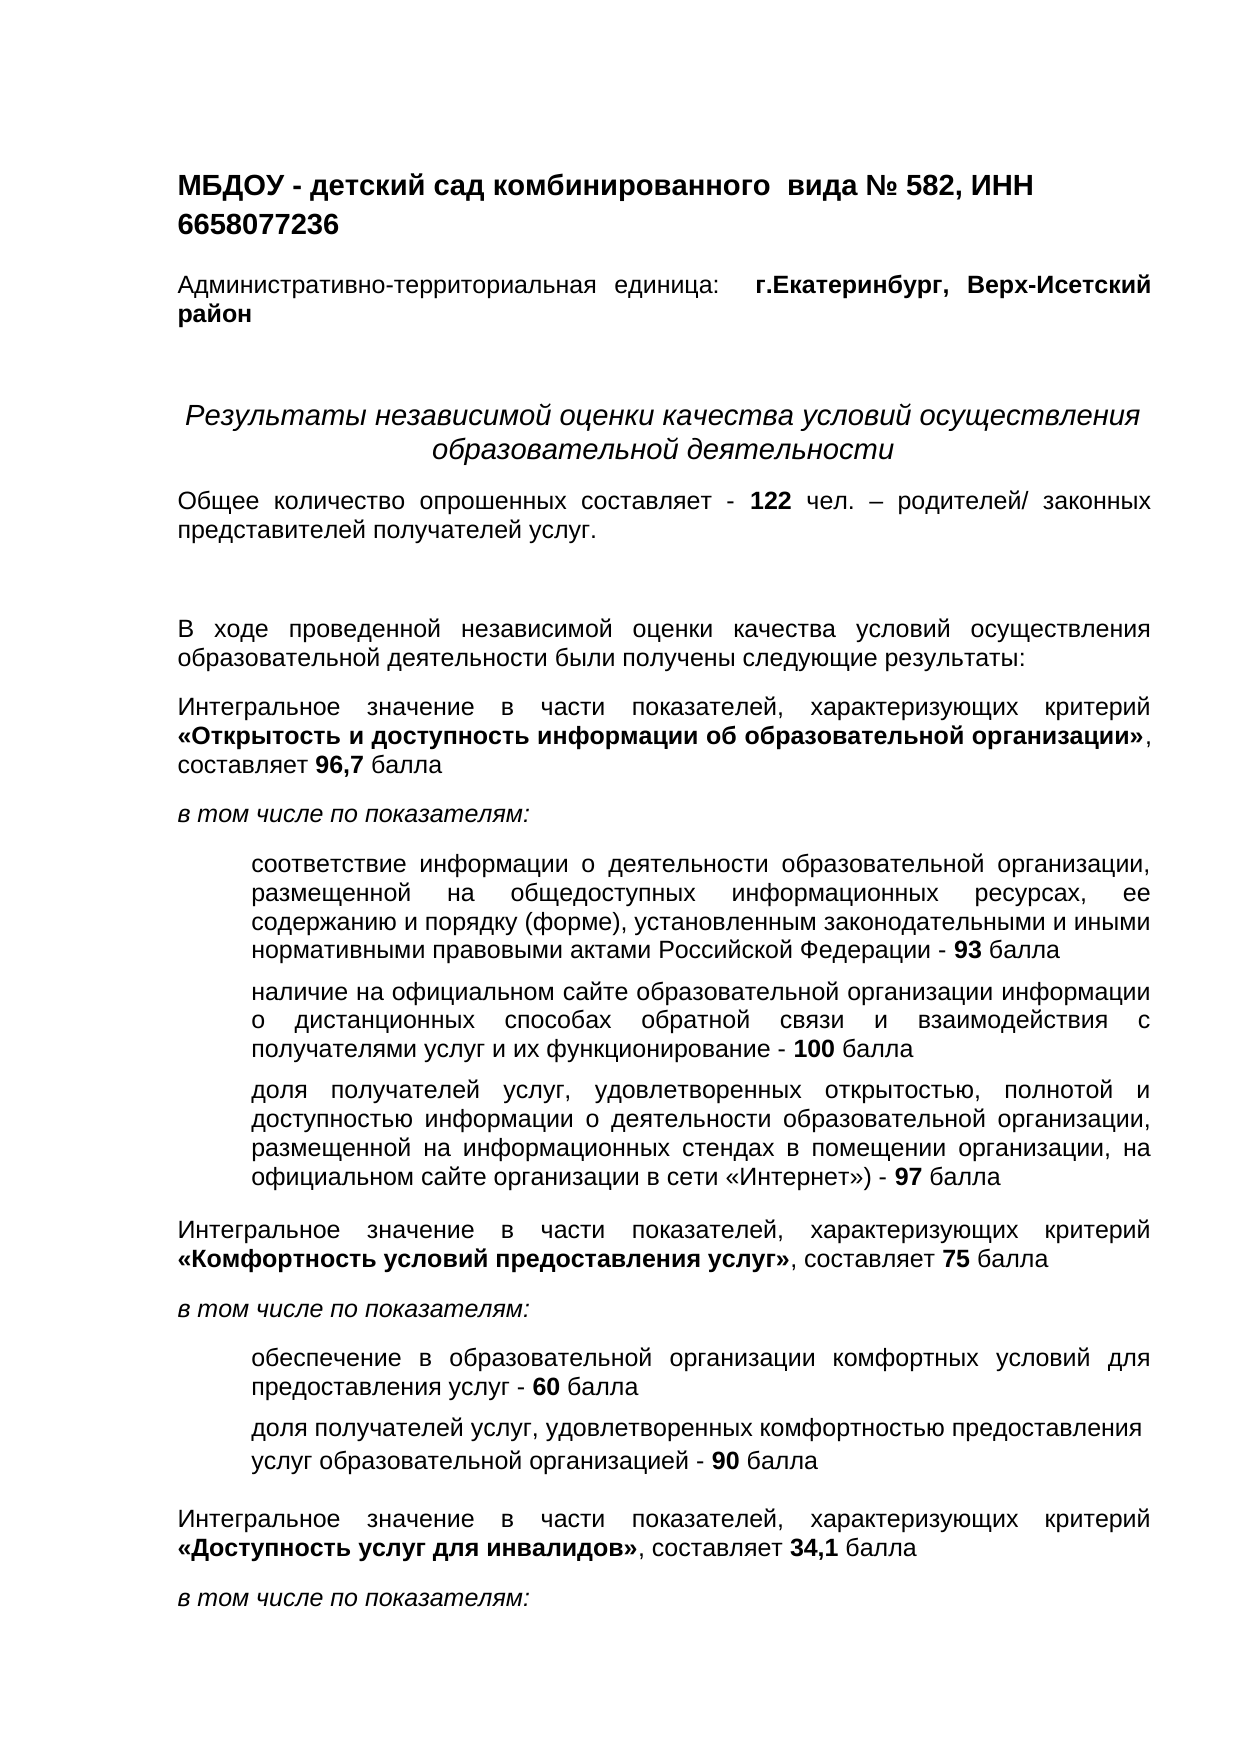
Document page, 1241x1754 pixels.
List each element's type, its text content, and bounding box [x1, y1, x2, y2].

text доля получателей услуг, удовлетворенных открытостью, полнотой и доступностью информации о деятельности образовательной организации, размещенной на информационных стендах в помещении организации, на официальном сайте организации в сети «Интернет») - 97 балла [251, 1075, 1152, 1190]
text Интегральное значение в части показателей, характеризующих критерий «Доступность услуг для инвалидов», составляет 34,1 балла [177, 1504, 1152, 1562]
text в том числе по показателям: [177, 1582, 1152, 1611]
text соответствие информации о деятельности образовательной организации, размещенной на общедоступных информационных ресурсах, ее содержанию и порядку (форме), установленным законодательными и иными нормативными правовыми актами Российской Федерации - 93 балла [251, 849, 1152, 964]
text Интегральное значение в части показателей, характеризующих критерий «Комфортность условий предоставления услуг», составляет 75 балла [177, 1215, 1152, 1273]
text Интегральное значение в части показателей, характеризующих критерий «Открытость и доступность информации об образовательной организации», составляет 96,7 балла [177, 692, 1152, 778]
text Общее количество опрошенных составляет - 122 чел. – родителей/ законных представителей получателей услуг. [177, 486, 1152, 543]
subtitle МБДОУ - детский сад комбинированного вида № 582, ИНН 6658077236 [177, 168, 1152, 240]
text в том числе по показателям: [177, 1293, 1152, 1322]
text В ходе проведенной независимой оценки качества условий осуществления образовательной деятельности были получены следующие результаты: [177, 614, 1152, 671]
text доля получателей услуг, удовлетворенных комфортностью предоставления услуг образовательной организацией - 90 балла [251, 1413, 1152, 1475]
text в том числе по показателям: [177, 799, 1152, 828]
text Результаты независимой оценки качества условий осуществления образовательной деятельности [177, 398, 1152, 465]
text обеспечение в образовательной организации комфортных условий для предоставления услуг - 60 балла [251, 1343, 1152, 1401]
text наличие на официальном сайте образовательной организации информации о дистанционных способах обратной связи и взаимодействия с получателями услуг и их функционирование - 100 балла [251, 976, 1152, 1063]
text Административно-территориальная единица: г.Екатеринбург, Верх-Исетский район [177, 270, 1152, 328]
